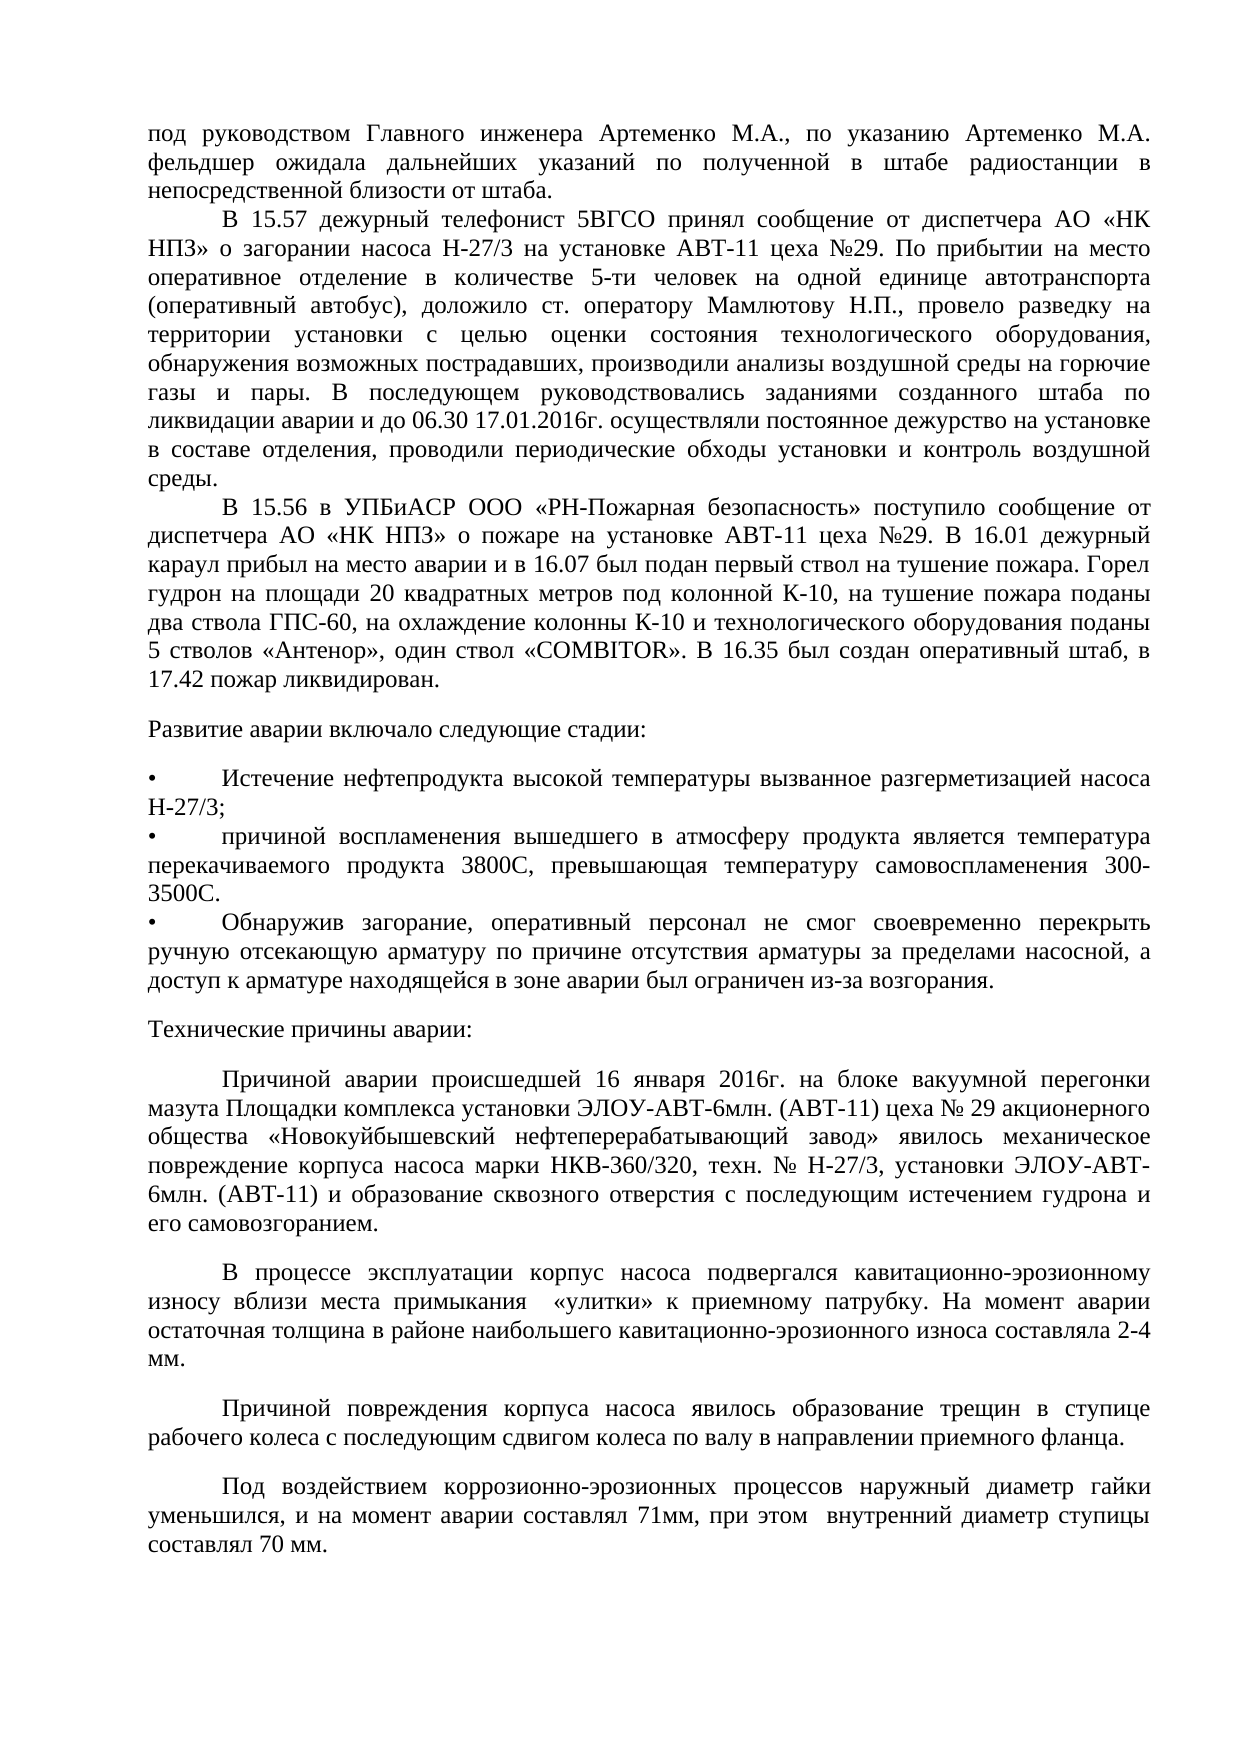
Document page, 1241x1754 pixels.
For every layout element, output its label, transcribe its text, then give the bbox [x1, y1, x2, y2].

text • причиной воспламенения вышедшего в атмосферу продукта является температура перекачиваемого продукта 3800С, превышающая температуру самовоспламенения 300-3500С. [148, 821, 1152, 907]
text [148, 118, 1152, 204]
text • Истечение нефтепродукта высокой температуры вызванное разгерметизацией насоса Н-27/3; [148, 763, 1152, 821]
text Причиной аварии происшедшей 16 января 2016г. на блоке вакуумной перегонки мазута Площадки комплекса установки ЭЛОУ-АВТ-6млн. (АВТ-11) цеха № 29 акционерного общества «Новокуйбышевский нефтеперерабатывающий завод» явилось механическое повреждение корпуса насоса марки НКВ-360/320, техн. № Н-27/3, установки ЭЛОУ-АВТ-6млн. (АВТ-11) и образование сквозного отверстия с последующим истечением гудрона и его самовозгоранием. [148, 1064, 1152, 1236]
text В 15.57 дежурный телефонист 5ВГСО принял сообщение от диспетчера АО «НК НПЗ» о загорании насоса Н-27/3 на установке АВТ-11 цеха №29. По прибытии на место оперативное отделение в количестве 5-ти человек на одной единице автотранспорта (оперативный автобус), доложило ст. оператору Мамлютову Н.П., провело разведку на территории установки с целью оценки состояния технологического оборудования, обнаружения возможных пострадавших, производили анализы воздушной среды на горючие газы и пары. В последующем руководствовались заданиями созданного штаба по ликвидации аварии и до 06.30 17.01.2016г. осуществляли постоянное дежурство на установке в составе отделения, проводили периодические обходы установки и контроль воздушной среды. [148, 204, 1152, 492]
text В 15.56 в УПБиАСР ООО «РН-Пожарная безопасность» поступило сообщение от диспетчера АО «НК НПЗ» о пожаре на установке АВТ-11 цеха №29. В 16.01 дежурный караул прибыл на место аварии и в 16.07 был подан первый ствол на тушение пожара. Горел гудрон на площади 20 квадратных метров под колонной К-10, на тушение пожара поданы два ствола ГПС-60, на охлаждение колонны К-10 и технологического оборудования поданы 5 стволов «Антенор», один ствол «COMBITOR». В 16.35 был создан оперативный штаб, в 17.42 пожар ликвидирован. [148, 492, 1152, 693]
text Развитие аварии включало следующие стадии: [148, 714, 1152, 743]
text Технические причины аварии: [148, 1014, 1152, 1043]
text Причиной повреждения корпуса насоса явилось образование трещин в ступице рабочего колеса с последующим сдвигом колеса по валу в направлении приемного фланца. [148, 1393, 1152, 1451]
text • Обнаружив загорание, оперативный персонал не смог своевременно перекрыть ручную отсекающую арматуру по причине отсутствия арматуры за пределами насосной, а доступ к арматуре находящейся в зоне аварии был ограничен из-за возгорания. [148, 907, 1152, 993]
text В процессе эксплуатации корпус насоса подвергался кавитационно-эрозионному износу вблизи места примыкания «улитки» к приемному патрубку. На момент аварии остаточная толщина в районе наибольшего кавитационно-эрозионного износа составляла 2-4 мм. [148, 1257, 1152, 1372]
text Под воздействием коррозионно-эрозионных процессов наружный диаметр гайки уменьшился, и на момент аварии составлял 71мм, при этом внутренний диаметр ступицы составлял 70 мм. [148, 1471, 1152, 1558]
